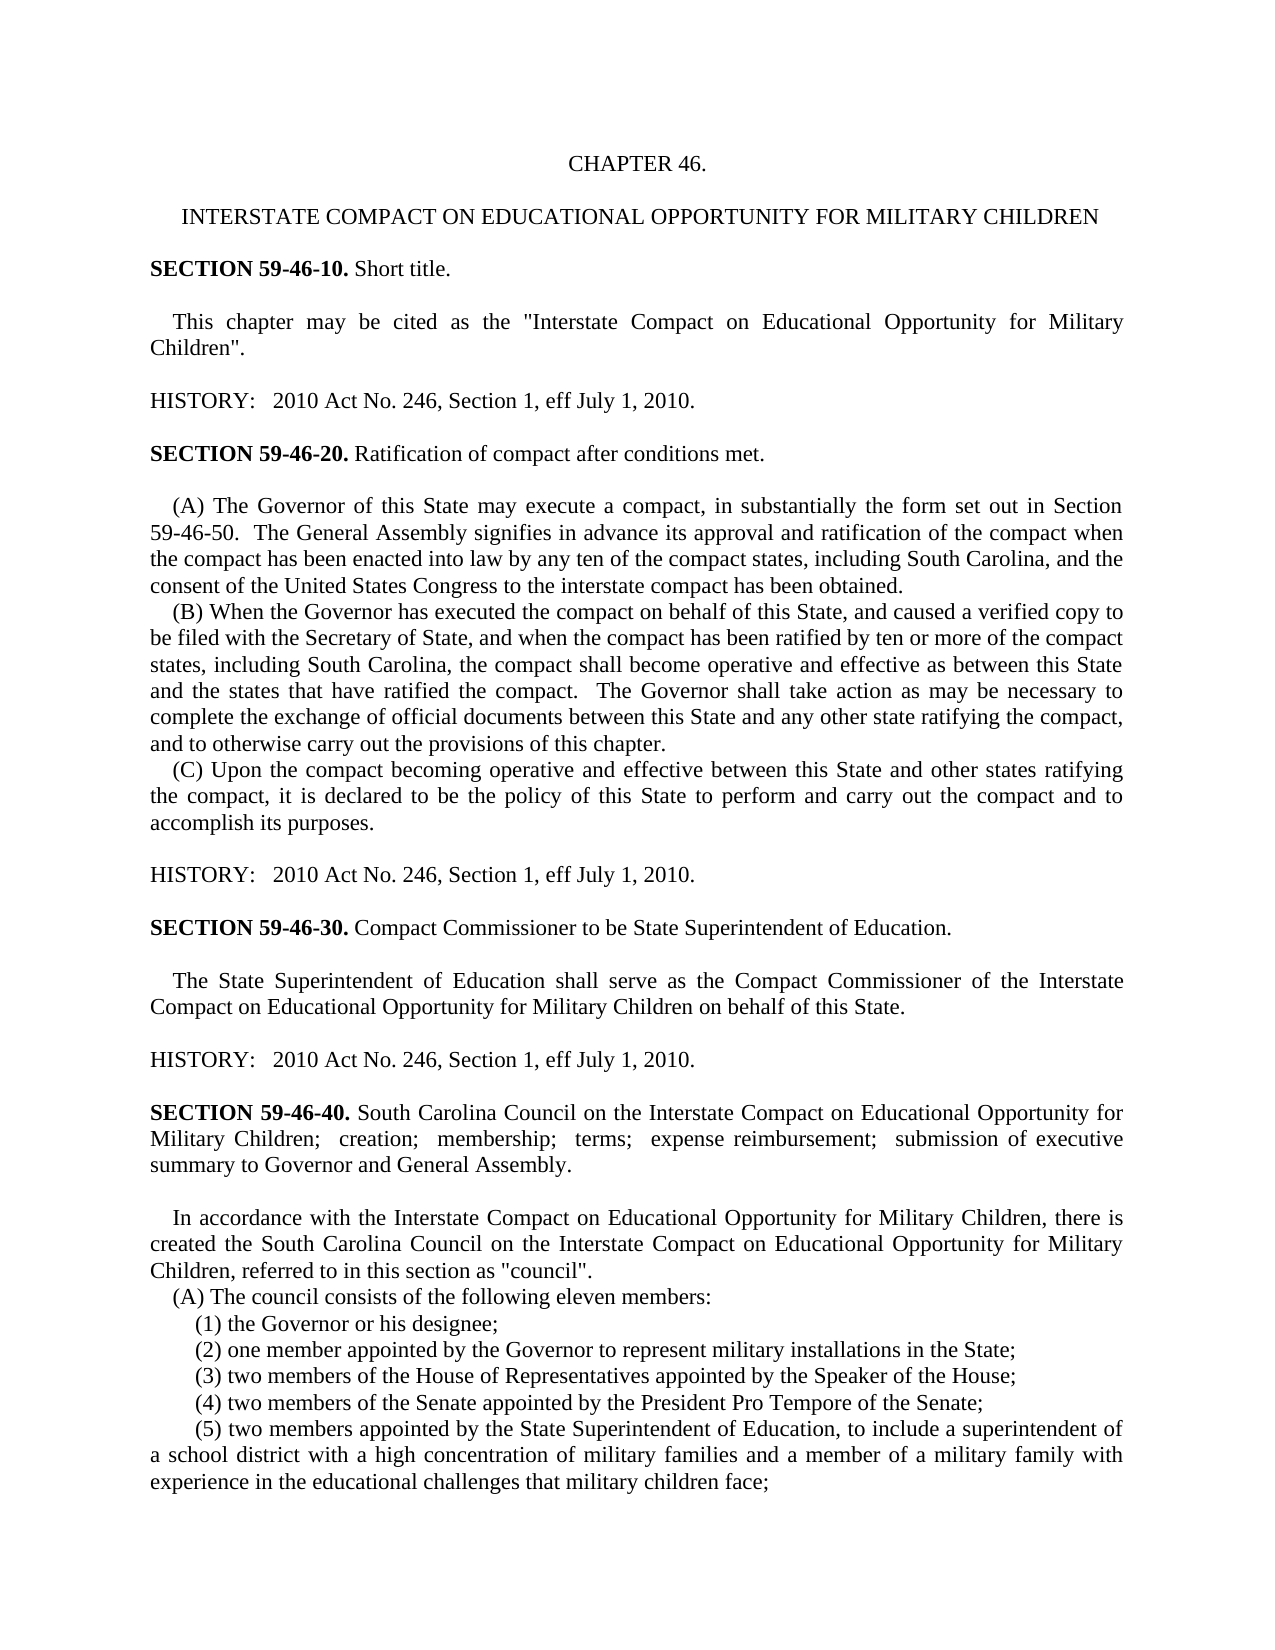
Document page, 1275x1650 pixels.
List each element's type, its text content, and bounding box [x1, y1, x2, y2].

text SECTION 59-46-30. Compact Commissioner to be State Superintendent of Education. [150, 914, 1125, 941]
text (B) When the Governor has executed the compact on behalf of this State, and caused a verified copy to be filed with the Secretary of State, and when the compact has been ratified by ten or more of the compact states, including South Carolina, the compact shall become operative and effective as between this State and the states that have ratified the compact. The Governor shall take action as may be necessary to complete the exchange of official documents between this State and any other state ratifying the compact, and to otherwise carry out the provisions of this chapter. [150, 598, 1125, 756]
text This chapter may be cited as the "Interstate Compact on Educational Opportunity for Military Children". [150, 308, 1125, 361]
text The State Superintendent of Education shall serve as the Compact Commissioner of the Interstate Compact on Educational Opportunity for Military Children on behalf of this State. [150, 967, 1125, 1020]
text (4) two members of the Senate appointed by the President Pro Tempore of the Senate; [150, 1389, 1125, 1415]
text HISTORY: 2010 Act No. 246, Section 1, eff July 1, 2010. [150, 862, 1125, 888]
text CHAPTER 46. [150, 150, 1125, 176]
text (3) two members of the House of Representatives appointed by the Speaker of the House; [150, 1362, 1125, 1389]
text (5) two members appointed by the State Superintendent of Education, to include a superintendent of a school district with a high concentration of military families and a member of a military family with experience in the educational challenges that military children face; [150, 1415, 1125, 1494]
text (1) the Governor or his designee; [150, 1309, 1125, 1336]
text HISTORY: 2010 Act No. 246, Section 1, eff July 1, 2010. [150, 1046, 1125, 1072]
text (C) Upon the compact becoming operative and effective between this State and other states ratifying the compact, it is declared to be the policy of this State to perform and carry out the compact and to accomplish its purposes. [150, 756, 1125, 835]
text (A) The council consists of the following eleven members: [150, 1283, 1125, 1309]
text INTERSTATE COMPACT ON EDUCATIONAL OPPORTUNITY FOR MILITARY CHILDREN [150, 203, 1125, 229]
text HISTORY: 2010 Act No. 246, Section 1, eff July 1, 2010. [150, 387, 1125, 413]
text (2) one member appointed by the Governor to represent military installations in the State; [150, 1336, 1125, 1362]
text SECTION 59-46-10. Short title. [150, 255, 1125, 282]
text SECTION 59-46-40. South Carolina Council on the Interstate Compact on Educational Opportunity for Military Children; creation; membership; terms; expense reimbursement; submission of executive summary to Governor and General Assembly. [150, 1099, 1125, 1178]
text SECTION 59-46-20. Ratification of compact after conditions met. [150, 440, 1125, 466]
text In accordance with the Interstate Compact on Educational Opportunity for Military Children, there is created the South Carolina Council on the Interstate Compact on Educational Opportunity for Military Children, referred to in this section as "council". [150, 1204, 1125, 1283]
text (A) The Governor of this State may execute a compact, in substantially the form set out in Section 59-46-50. The General Assembly signifies in advance its approval and ratification of the compact when the compact has been enacted into law by any ten of the compact states, including South Carolina, and the consent of the United States Congress to the interstate compact has been obtained. [150, 493, 1125, 598]
